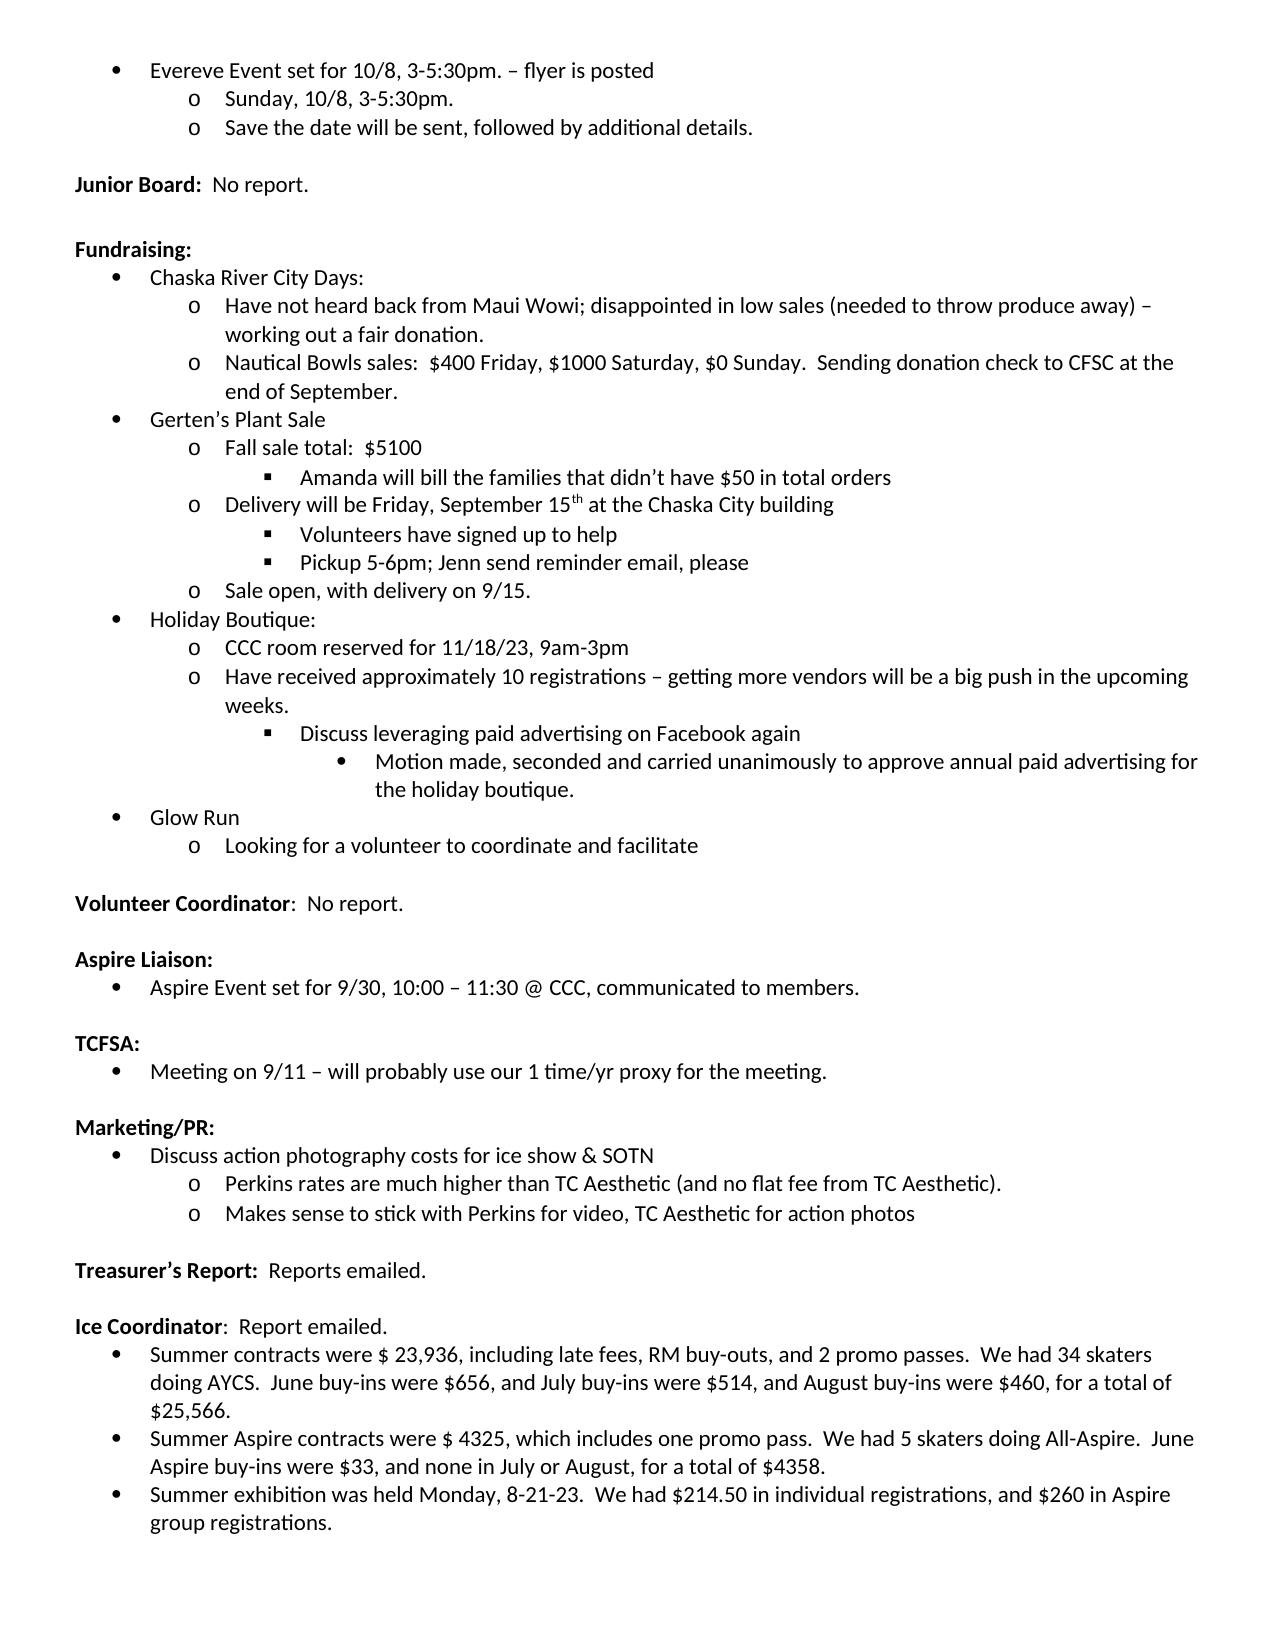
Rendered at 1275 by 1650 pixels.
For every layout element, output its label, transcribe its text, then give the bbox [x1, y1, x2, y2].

list Meeting on 9/11 – will probably use our 1 time/yr proxy for the meeting. [112, 1057, 1200, 1085]
list Have not heard back from Maui Wowi; disappointed in low sales (needed to throw produce away) – working out a fair donation. [187, 291, 1200, 348]
list Makes sense to stick with Perkins for video, TC Aesthetic for action photos [187, 1199, 1200, 1228]
list Summer contracts were $ 23,936, including late fees, RM buy-outs, and 2 promo passes. We had 34 skaters doing AYCS. June buy-ins were $656, and July buy-ins were $514, and August buy-ins were $460, for a total of $25,566. [112, 1340, 1200, 1424]
list Perkins rates are much higher than TC Aesthetic (and no flat fee from TC Aesthetic). [187, 1169, 1200, 1199]
list Discuss action photography costs for ice show & SOTN [112, 1142, 1200, 1169]
text Marketing/PR: [75, 1113, 1200, 1142]
list Save the date will be sent, followed by additional details. [187, 113, 1200, 143]
list Evereve Event set for 10/8, 3-5:30pm. – flyer is posted [112, 56, 1200, 84]
list Summer Aspire contracts were $ 4325, which includes one promo pass. We had 5 skaters doing All-Aspire. June Aspire buy-ins were $33, and none in July or August, for a total of $4358. [112, 1424, 1200, 1480]
list Pickup 5-6pm; Jenn send reminder email, please [262, 548, 1200, 576]
list Summer exhibition was held Monday, 8-21-23. We had $214.50 in individual registrations, and $260 in Aspire group registrations. [112, 1480, 1200, 1536]
list Delivery will be Friday, September 15th at the Chaska City building [187, 491, 1200, 520]
list Sale open, with delivery on 9/15. [187, 576, 1200, 605]
text Fundraising: [75, 235, 1200, 263]
list Holiday Boutique: [112, 605, 1200, 633]
list Looking for a volunteer to coordinate and facilitate [187, 831, 1200, 861]
list Sunday, 10/8, 3-5:30pm. [187, 84, 1200, 113]
text Volunteer Coordinator: No report. [75, 889, 1200, 917]
list Motion made, seconded and carried unanimously to approve annual paid advertising for the holiday boutique. [337, 747, 1200, 803]
list CCC room reserved for 11/18/23, 9am-3pm [187, 633, 1200, 662]
text Junior Board: No report. [75, 171, 1200, 199]
list Nautical Bowls sales: $400 Friday, $1000 Saturday, $0 Sunday. Sending donation check to CFSC at the end of September. [187, 348, 1200, 405]
list Chaska River City Days: [112, 263, 1200, 291]
text TCFSA: [75, 1029, 1200, 1057]
list Gerten’s Plant Sale [112, 405, 1200, 433]
list Volunteers have signed up to help [262, 520, 1200, 548]
list Have received approximately 10 registrations – getting more vendors will be a big push in the upcoming weeks. [187, 662, 1200, 719]
list Aspire Event set for 9/30, 10:00 – 11:30 @ CCC, communicated to members. [112, 973, 1200, 1001]
list Amanda will bill the families that didn’t have $50 in total orders [262, 463, 1200, 491]
text Ice Coordinator: Report emailed. [75, 1312, 1200, 1340]
list Discuss leveraging paid advertising on Facebook again [262, 719, 1200, 747]
list Glow Run [112, 803, 1200, 831]
list Fall sale total: $5100 [187, 433, 1200, 463]
text Aspire Liaison: [75, 945, 1200, 973]
text Treasurer’s Report: Reports emailed. [75, 1256, 1200, 1284]
